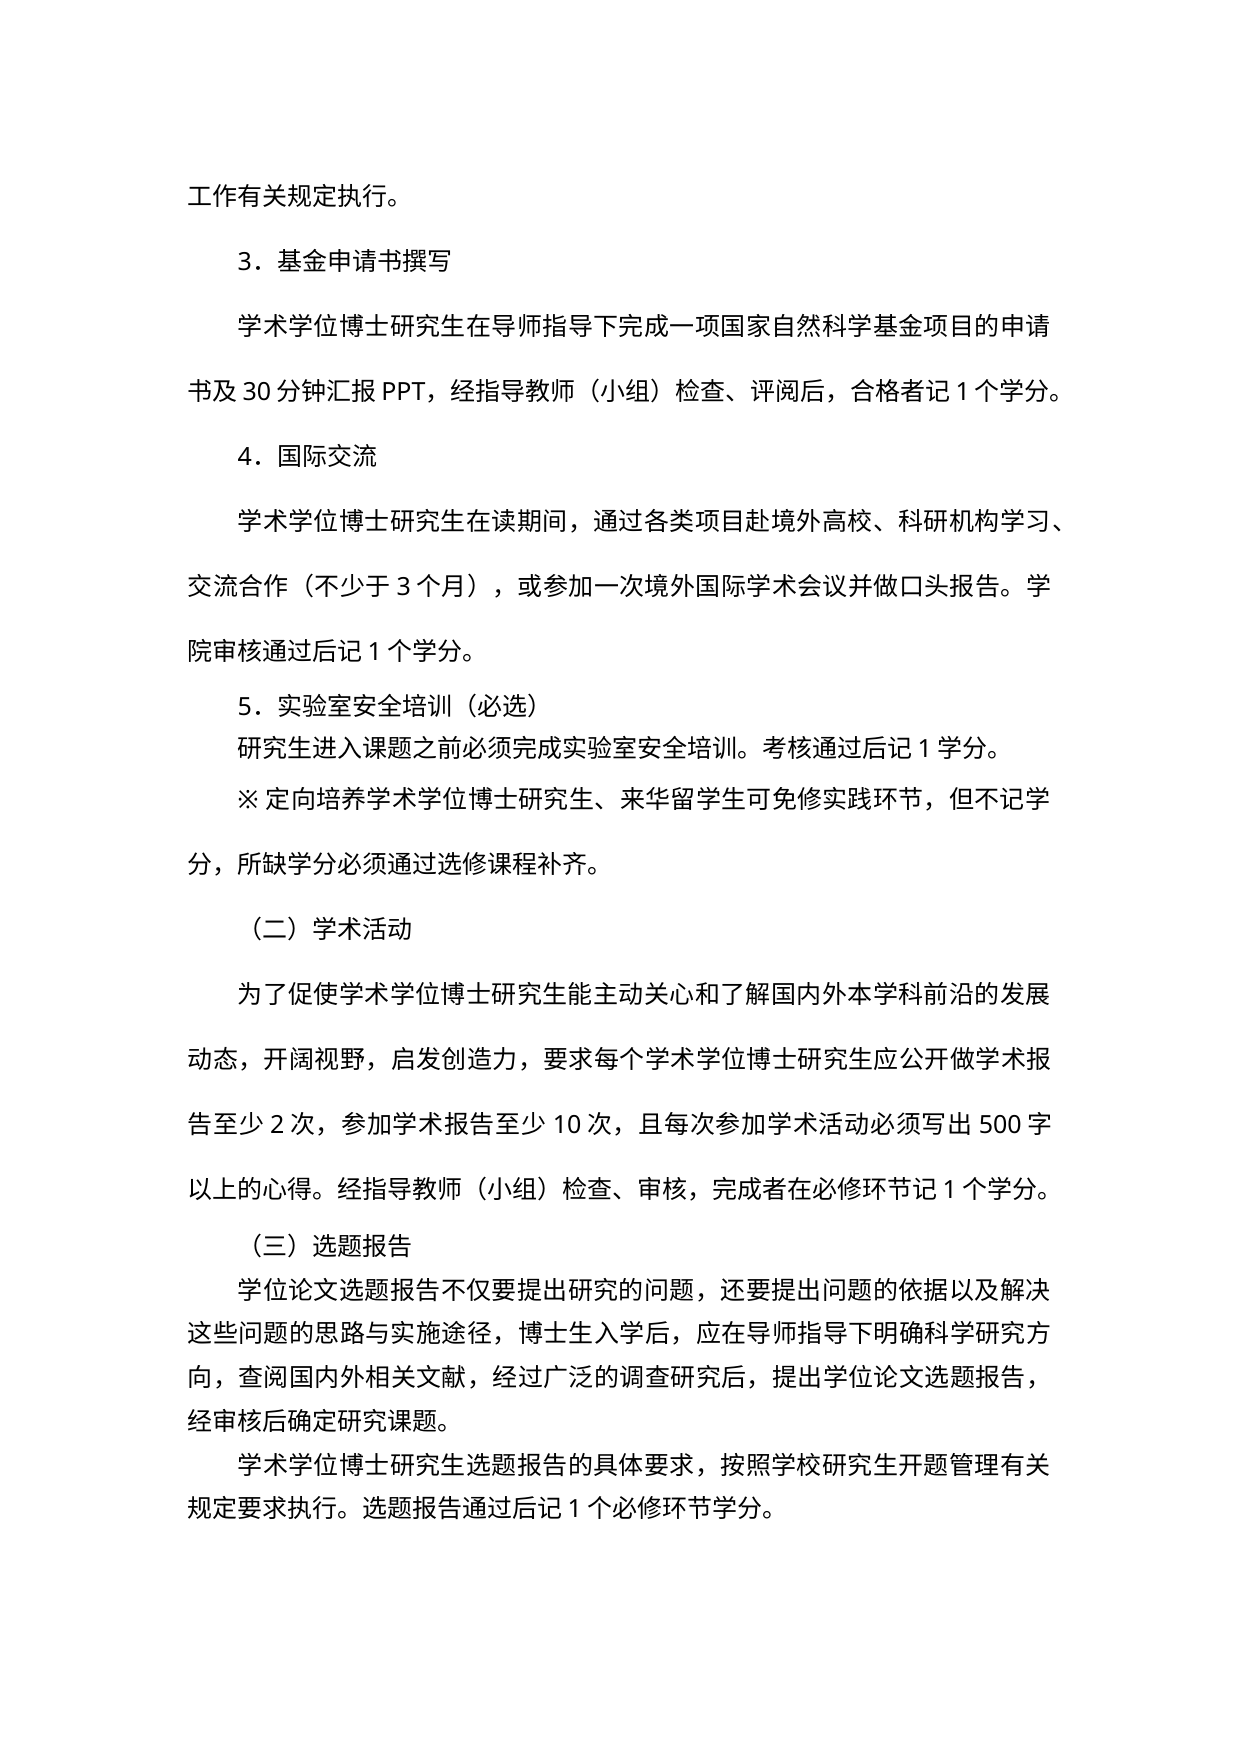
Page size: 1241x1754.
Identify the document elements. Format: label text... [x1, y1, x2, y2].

text 5．实验室安全培训（必选） [187, 682, 1053, 724]
text （二）学术活动 [187, 895, 1053, 960]
text 学术学位博士研究生选题报告的具体要求，按照学校研究生开题管理有关规定要求执行。选题报告通过后记1个必修环节学分。 [187, 1439, 1053, 1527]
text 研究生进入课题之前必须完成实验室安全培训。考核通过后记1学分。 [187, 724, 1053, 765]
text ※ 定向培养学术学位博士研究生、来华留学生可免修实践环节，但不记学分，所缺学分必须通过选修课程补齐。 [187, 765, 1053, 895]
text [187, 162, 1053, 227]
text 学术学位博士研究生在读期间，通过各类项目赴境外高校、科研机构学习、交流合作（不少于3个月），或参加一次境外国际学术会议并做口头报告。学院审核通过后记1个学分。 [187, 487, 1053, 682]
text 为了促使学术学位博士研究生能主动关心和了解国内外本学科前沿的发展动态，开阔视野，启发创造力，要求每个学术学位博士研究生应公开做学术报告至少2次，参加学术报告至少10次，且每次参加学术活动必须写出500字以上的心得。经指导教师（小组）检查、审核，完成者在必修环节记1个学分。 [187, 960, 1053, 1220]
text 3．基金申请书撰写 [187, 227, 1053, 292]
text 学位论文选题报告不仅要提出研究的问题，还要提出问题的依据以及解决这些问题的思路与实施途径，博士生入学后，应在导师指导下明确科学研究方向，查阅国内外相关文献，经过广泛的调查研究后，提出学位论文选题报告，经审核后确定研究课题。 [187, 1264, 1053, 1439]
text （三）选题报告 [187, 1220, 1053, 1264]
text 学术学位博士研究生在导师指导下完成一项国家自然科学基金项目的申请书及30分钟汇报PPT，经指导教师（小组）检查、评阅后，合格者记1个学分。 [187, 292, 1053, 422]
text 4．国际交流 [187, 422, 1053, 487]
